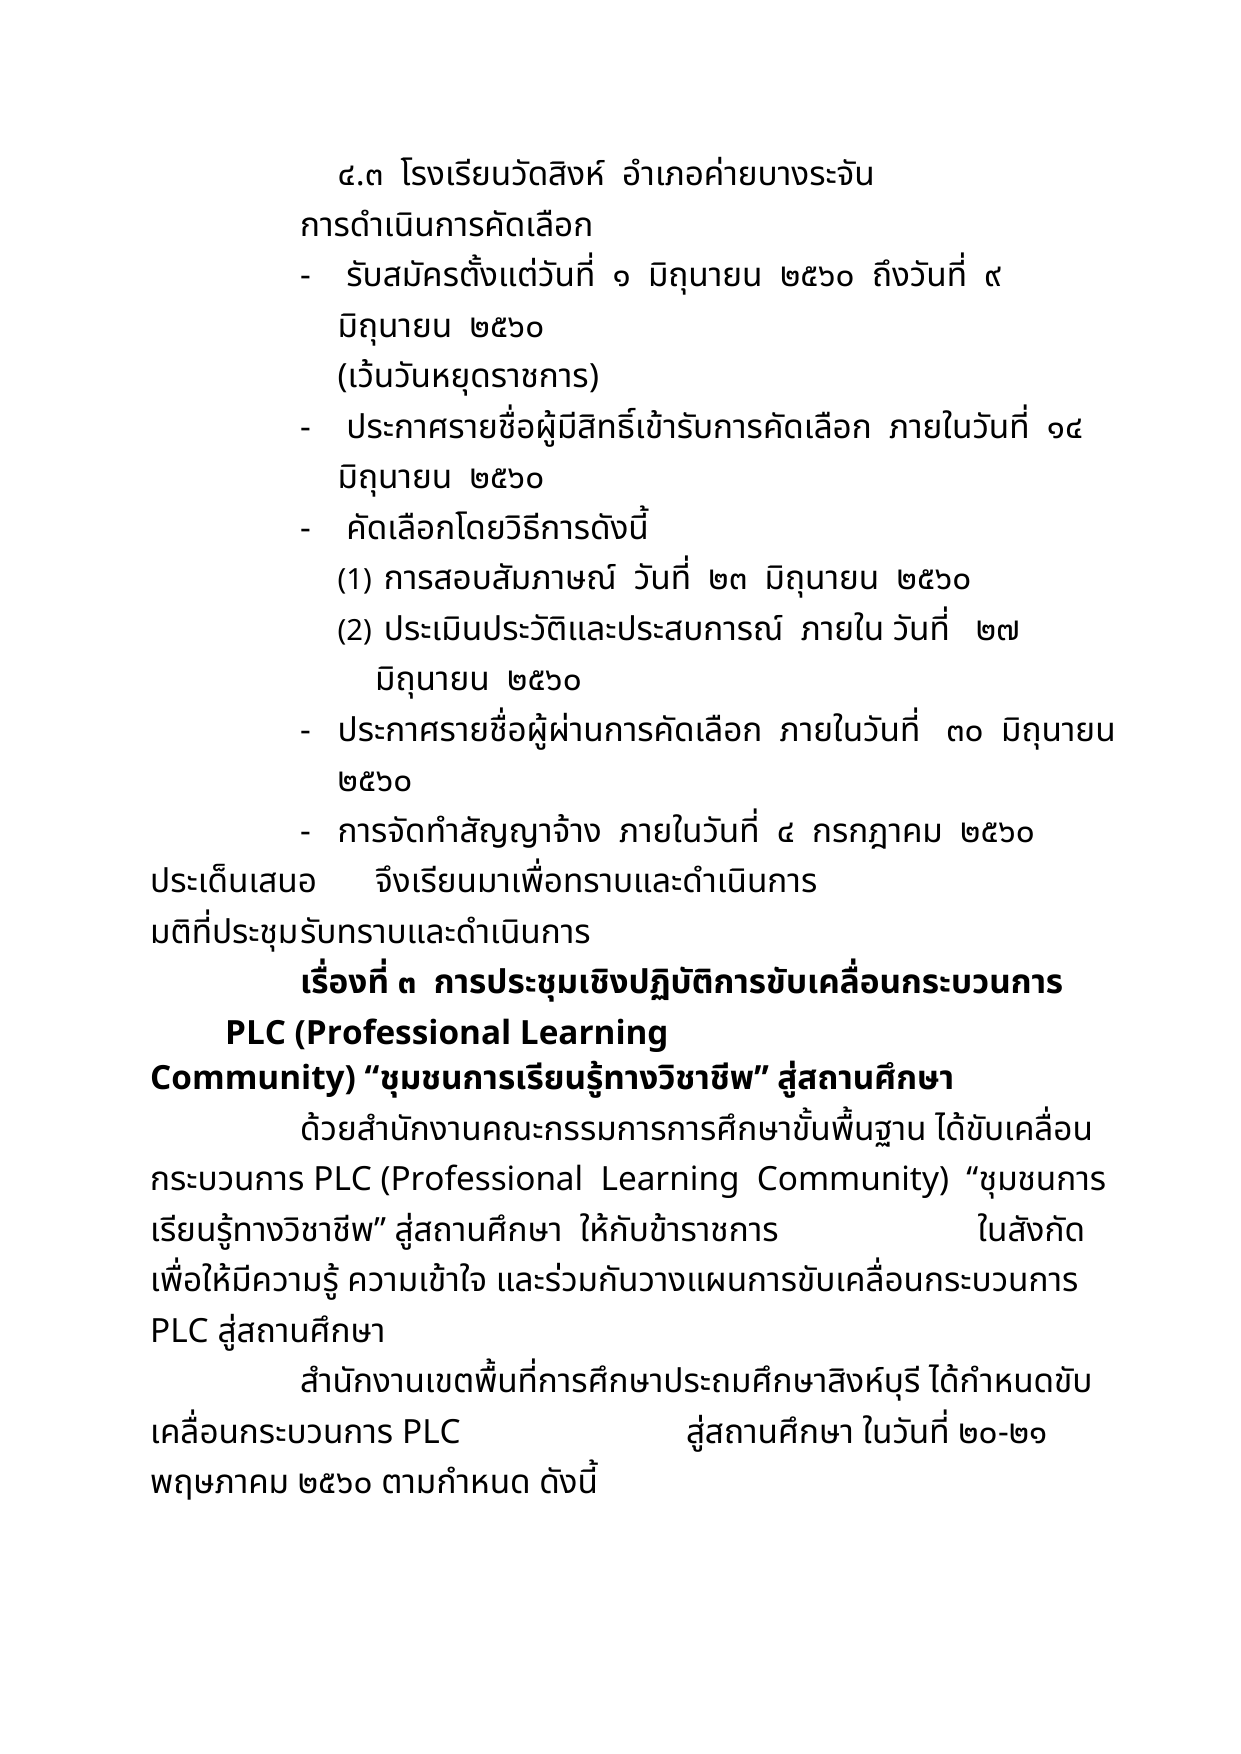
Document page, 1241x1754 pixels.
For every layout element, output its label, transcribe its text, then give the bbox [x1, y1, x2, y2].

list รับสมัครตั้งแต่วันที่ ๑ มิถุนายน ๒๕๖๐ ถึงวันที่ ๙ มิถุนายน ๒๕๖๐ [300, 251, 1122, 352]
text ประเด็นเสนอ จึงเรียนมาเพื่อทราบและดำเนินการ [150, 857, 1141, 908]
list ประกาศรายชื่อผู้ผ่านการคัดเลือก ภายในวันที่ ๓๐ มิถุนายน ๒๕๖๐ [300, 706, 1122, 807]
list การจัดทำสัญญาจ้าง ภายในวันที่ ๔ กรกฎาคม ๒๕๖๐ [300, 807, 1122, 857]
text ด้วยสำนักงานคณะกรรมการการศึกษาขั้นพื้นฐาน ได้ขับเคลื่อนกระบวนการ PLC (Professional Learning Community) “ชุมชนการเรียนรู้ทางวิชาชีพ” สู่สถานศึกษา ให้กับข้าราชการ ในสังกัด เพื่อให้มีความรู้ ความเข้าใจ และร่วมกันวางแผนการขับเคลื่อนกระบวนการ PLC สู่สถานศึกษา [150, 1104, 1122, 1357]
list ประเมินประวัติและประสบการณ์ ภายใน วันที่ ๒๗ มิถุนายน ๒๕๖๐ [337, 605, 1122, 706]
text เรื่องที่ ๓ การประชุมเชิงปฏิบัติการขับเคลื่อนกระบวนการ PLC (Professional Learning [225, 958, 1122, 1054]
list คัดเลือกโดยวิธีการดังนี้ [300, 504, 1122, 554]
list ๔.๓ โรงเรียนวัดสิงห์ อำเภอค่ายบางระจัน [337, 150, 1122, 201]
text สำนักงานเขตพื้นที่การศึกษาประถมศึกษาสิงห์บุรี ได้กำหนดขับเคลื่อนกระบวนการ PLC สู่สถานศึกษา ในวันที่ ๒๐-๒๑ พฤษภาคม ๒๕๖๐ ตามกำหนด ดังนี้ [150, 1357, 1122, 1508]
text Community) “ชุมชนการเรียนรู้ทางวิชาชีพ” สู่สถานศึกษา [150, 1054, 1122, 1104]
text การดำเนินการคัดเลือก [225, 201, 1122, 251]
list การสอบสัมภาษณ์ วันที่ ๒๓ มิถุนายน ๒๕๖๐ [337, 554, 1122, 605]
text มติที่ประชุม รับทราบและดำเนินการ [150, 908, 1141, 958]
list ประกาศรายชื่อผู้มีสิทธิ์เข้ารับการคัดเลือก ภายในวันที่ ๑๔ มิถุนายน ๒๕๖๐ [300, 403, 1122, 504]
list (เว้นวันหยุดราชการ) [337, 352, 1122, 403]
